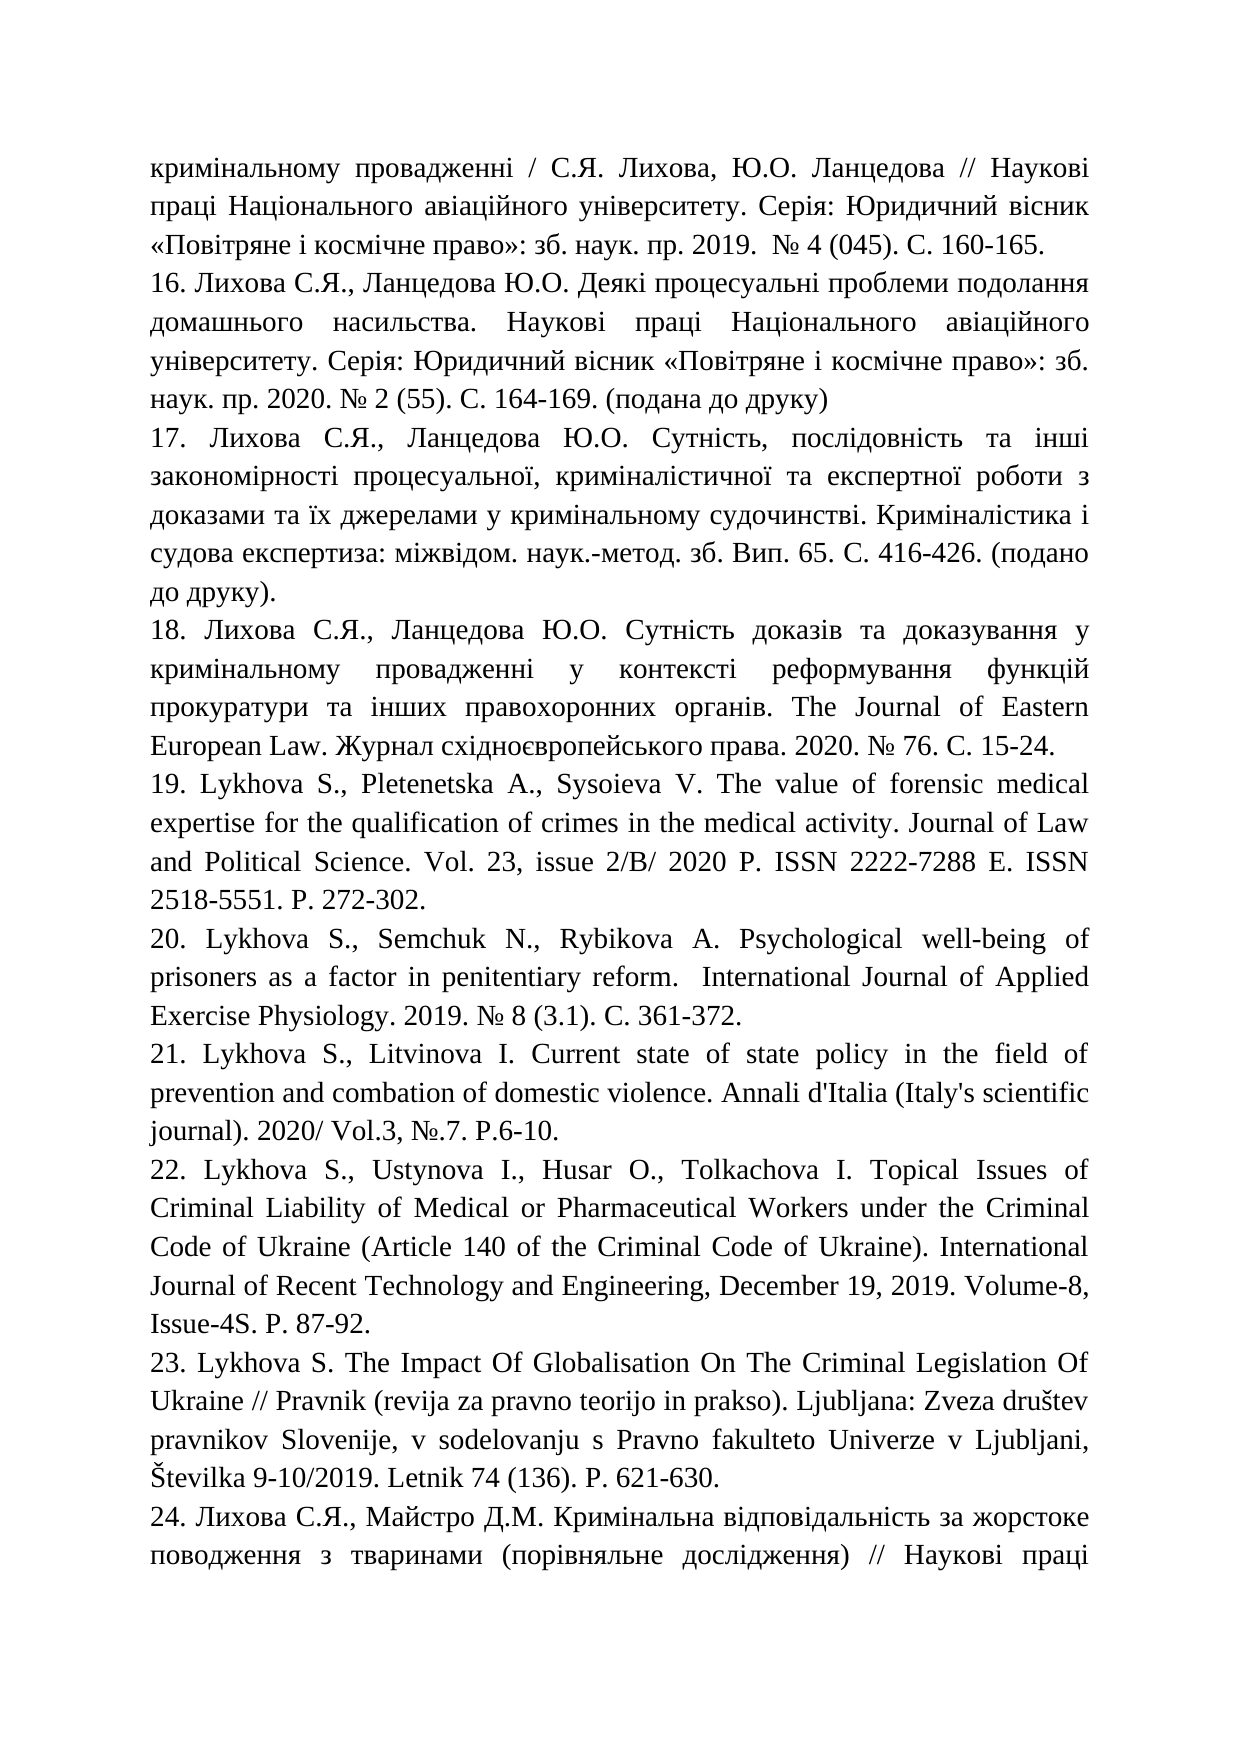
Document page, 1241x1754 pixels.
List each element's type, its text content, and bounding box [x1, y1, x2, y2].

text 16. Лихова С.Я., Ланцедова Ю.О. Деякі процесуальні проблеми подолання домашнього насильства. Наукові праці Національного авіаційного університету. Серія: Юридичний вісник «Повітряне і космічне право»: зб. наук. пр. 2020. № 2 (55). С. 164-169. (подана до друку) [150, 266, 1090, 415]
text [150, 1499, 1090, 1571]
text 23. Lykhova S. The Impact Of Globalisation On The Criminal Legislation Of Ukraine // Pravnik (revija za pravno teorijo in prakso). Ljubljana: Zveza društev pravnikov Slovenije, v sodelovanju s Pravno fakulteto Univerze v Ljubljani, Številka 9-10/2019. Letnik 74 (136). P. 621-630. [150, 1345, 1090, 1494]
text 19. Lykhova S., Pletenetska A., Sysoieva V. The value of forensic medical expertise for the qualification of crimes in the medical activity. Journal of Law and Political Science. Vol. 23, issue 2/B/ 2020 P. ISSN 2222-7288 E. ISSN 2518-5551. P. 272-302. [150, 767, 1090, 916]
text 22. Lykhova S., Ustynova I., Husar O., Tolkachova I. Topical Issues of Criminal Liability of Medical or Pharmaceutical Workers under the Criminal Code of Ukraine (Article 140 of the Criminal Code of Ukraine). International Journal of Recent Technology and Engineering, December 19, 2019. Volume-8, Issue-4S. P. 87-92. [150, 1152, 1090, 1340]
text 17. Лихова С.Я., Ланцедова Ю.О. Сутність, послідовність та інші закономірності процесуальної, криміналістичної та експертної роботи з доказами та їх джерелами у кримінальному судочинстві. Криміналістика і судова експертиза: міжвідом. наук.-метод. зб. Вип. 65. С. 416-426. (подано до друку). [150, 420, 1090, 607]
text 20. Lykhova S., Semchuk N., Rybikova A. Psychological well-being of prisoners as a factor in penitentiary reform. International Journal of Applied Exercise Physiology. 2019. № 8 (3.1). С. 361-372. [150, 921, 1090, 1031]
text 18. Лихова С.Я., Ланцедова Ю.О. Сутність доказів та доказування у кримінальному провадженні у контексті реформування функцій прокуратури та інших правохоронних органів. The Journal of Eastern European Law. Журнал східноєвропейського права. 2020. № 76. С. 15-24. [150, 612, 1090, 762]
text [150, 150, 1090, 261]
text 21. Lykhova S., Litvinova I. Current state of state policy in the field of prevention and combation of domestic violence. Annali d'Italia (Italy's scientific journal). 2020/ Vol.3, №.7. Р.6-10. [150, 1036, 1090, 1147]
